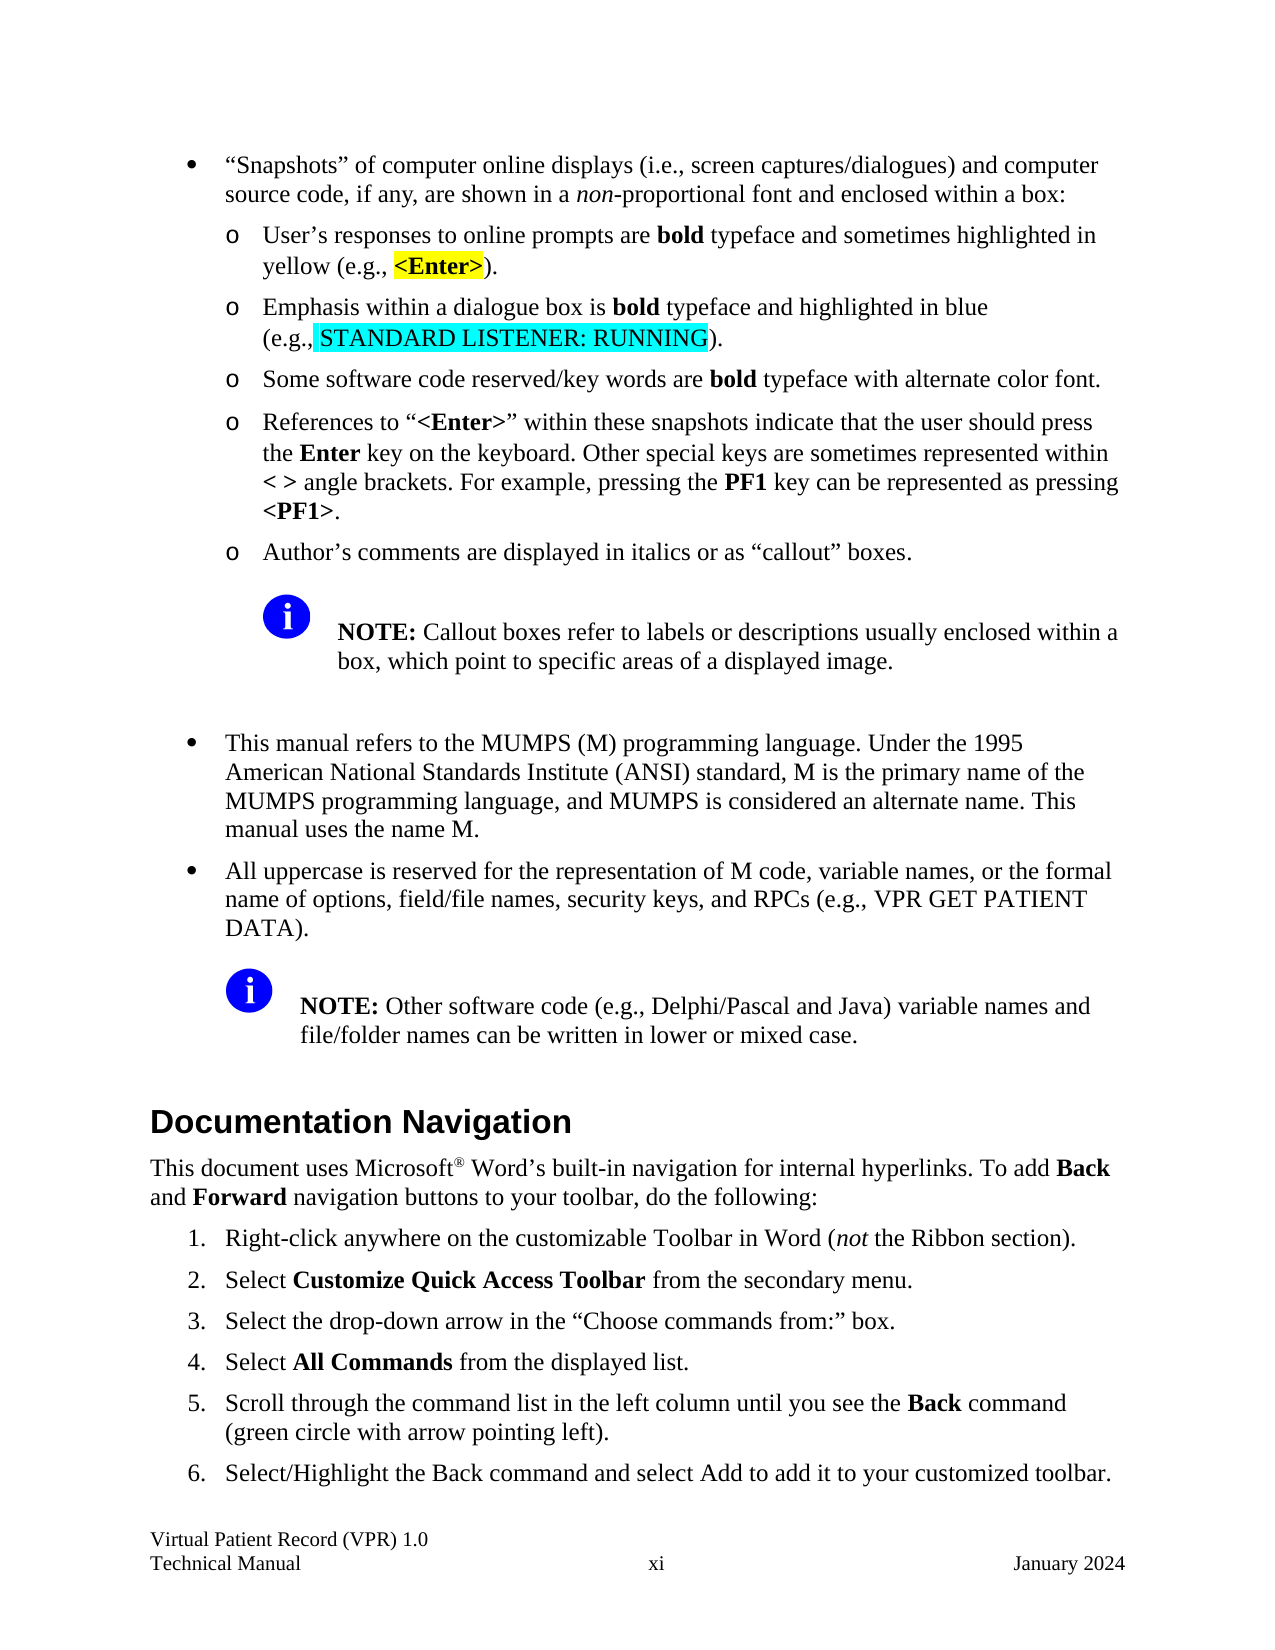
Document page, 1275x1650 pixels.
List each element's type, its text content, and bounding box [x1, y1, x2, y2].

list “Snapshots” of computer online displays (i.e., screen captures/dialogues) and computer source code, if any, are shown in a non-proportional font and enclosed within a box: [187, 150, 1125, 207]
list All uppercase is reserved for the representation of M code, variable names, or the formal name of options, field/file names, security keys, and RPCs (e.g., VPR GET PATIENT DATA). [187, 856, 1125, 942]
text This document uses Microsoft® Word’s built-in navigation for internal hyperlinks. To add Back and Forward navigation buttons to your toolbar, do the following: [150, 1153, 1125, 1211]
subtitle Documentation Navigation [150, 1102, 1125, 1141]
text NOTE: Other software code (e.g., Delphi/Pascal and Java) variable names and file/folder names can be written in lower or mixed case. [225, 967, 1125, 1049]
list Emphasis within a dialogue box is bold typeface and highlighted in blue (e.g., STANDARD LISTENER: RUNNING). [225, 292, 1125, 352]
list Right-click anywhere on the customizable Toolbar in Word (not the Ribbon section). [187, 1223, 1125, 1252]
list Select Customize Quick Access Toolbar from the secondary menu. [187, 1265, 1125, 1293]
list This manual refers to the MUMPS (M) programming language. Under the 1995 American National Standards Institute (ANSI) standard, M is the primary name of the MUMPS programming language, and MUMPS is considered an alternate name. This manual uses the name M. [187, 728, 1125, 843]
list User’s responses to online prompts are bold typeface and sometimes highlighted in yellow (e.g., <Enter>). [225, 220, 1125, 279]
list Author’s comments are displayed in italics or as “callout” boxes. [225, 537, 1125, 568]
picture [225, 967, 273, 1015]
list Some software code reserved/key words are bold typeface with alternate color font. [225, 364, 1125, 395]
list Select the drop-down arrow in the “Choose commands from:” box. [187, 1306, 1125, 1335]
text NOTE: Callout boxes refer to labels or descriptions usually enclosed within a box, which point to specific areas of a displayed image. [262, 593, 1125, 674]
list Select/Highlight the Back command and select Add to add it to your customized toolbar. [187, 1458, 1125, 1487]
list Select All Commands from the displayed list. [187, 1347, 1125, 1376]
list Scroll through the command list in the left column until you see the Back command (green circle with arrow pointing left). [187, 1388, 1125, 1446]
list References to “<Enter>” within these snapshots indicate that the user should press the Enter key on the keyboard. Other special keys are sometimes represented within < > angle brackets. For example, pressing the PF1 key can be represented as pressing <PF1>. [225, 407, 1125, 524]
picture [262, 592, 311, 641]
